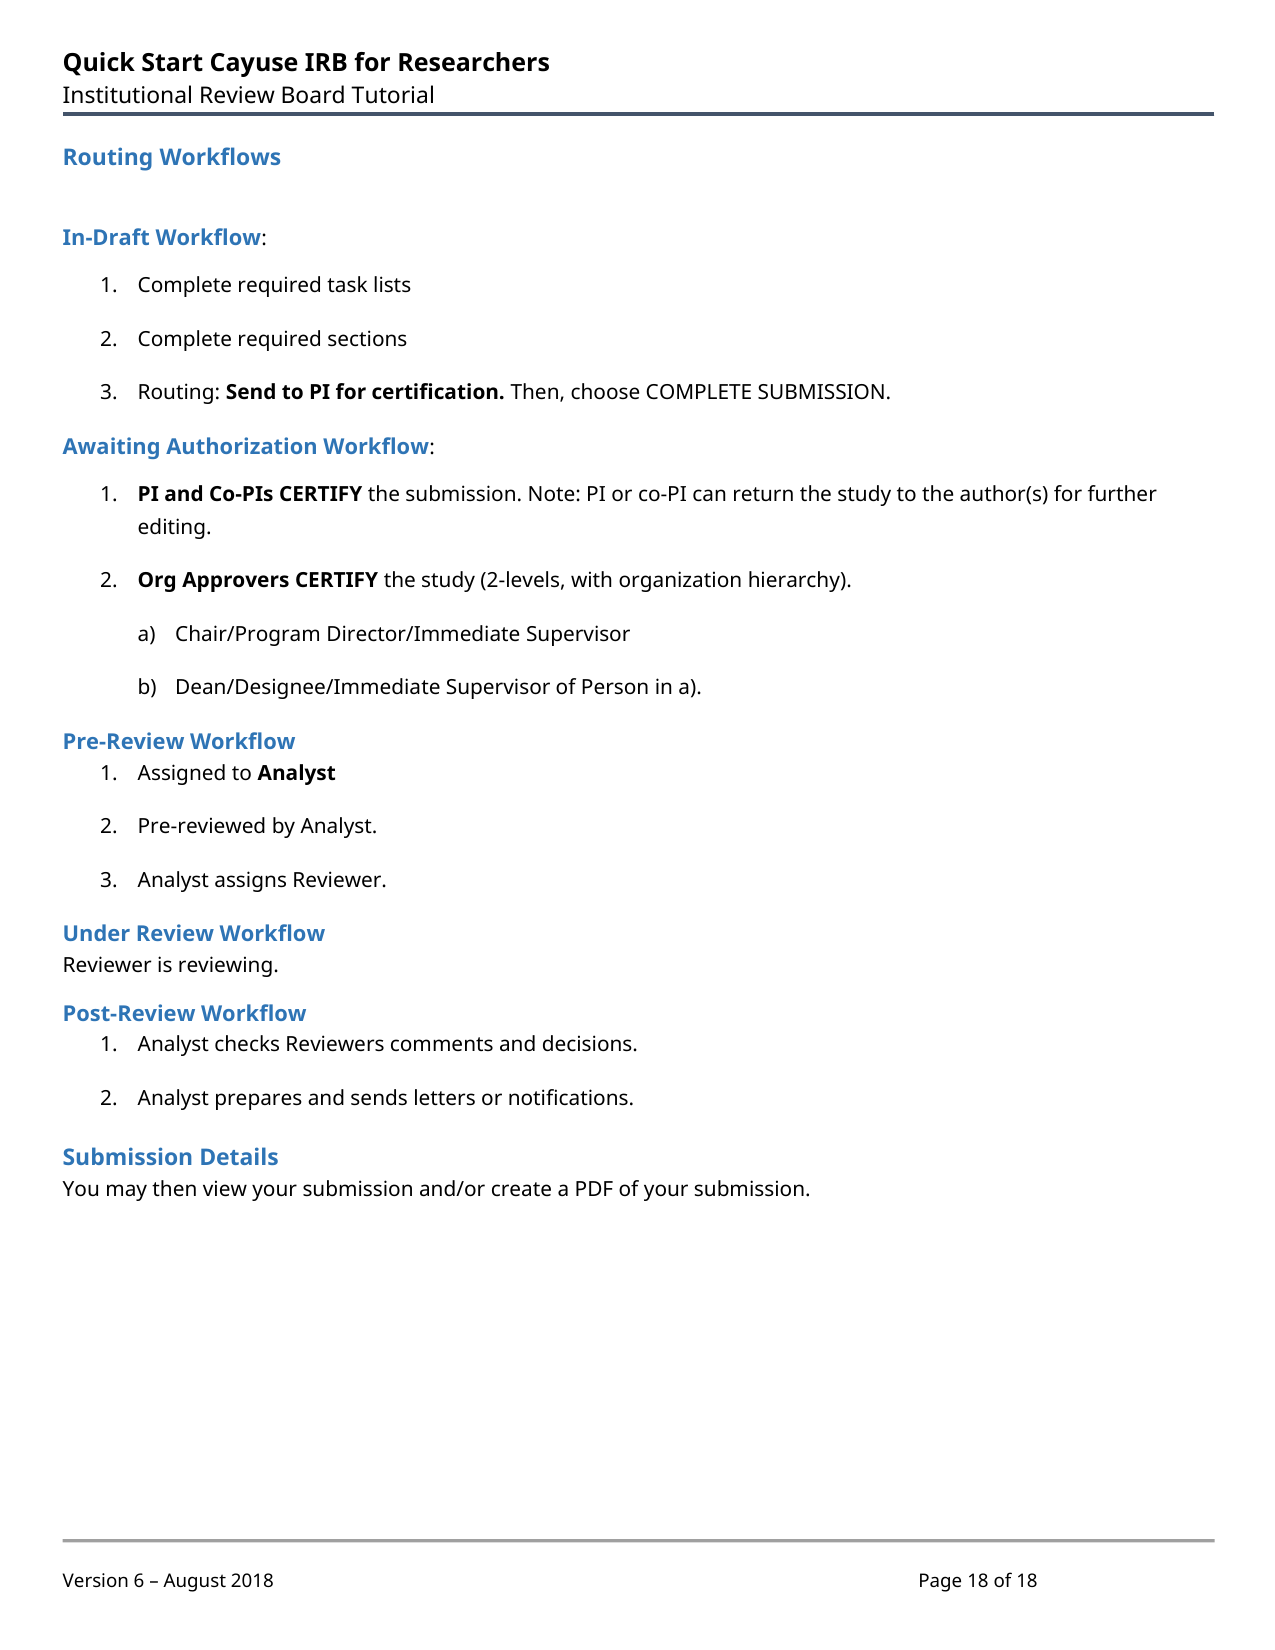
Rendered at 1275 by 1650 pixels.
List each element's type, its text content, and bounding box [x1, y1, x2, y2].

subtitle Under Review Workflow [62, 918, 1214, 948]
list Dean/Designee/Immediate Supervisor of Person in a). [137, 672, 1214, 701]
list Complete required task lists [100, 270, 1214, 299]
list Routing: Send to PI for certification. Then, choose COMPLETE SUBMISSION. [100, 377, 1214, 406]
list Complete required sections [100, 324, 1214, 352]
list Analyst checks Reviewers comments and decisions. [100, 1029, 1214, 1058]
subtitle Pre-Review Workflow [62, 726, 1214, 756]
subtitle Routing Workflows [62, 141, 1214, 172]
list Chair/Program Director/Immediate Supervisor [137, 619, 1214, 647]
text Reviewer is reviewing. [62, 950, 1214, 979]
subtitle Post-Review Workflow [62, 997, 1214, 1027]
list Analyst assigns Reviewer. [100, 865, 1214, 893]
text You may then view your submission and/or create a PDF of your submission. [62, 1174, 1214, 1203]
list Assigned to Analyst [100, 758, 1214, 786]
list Pre-reviewed by Analyst. [100, 811, 1214, 840]
subtitle Submission Details [62, 1141, 1214, 1172]
text In-Draft Workflow: [62, 222, 1214, 251]
text Awaiting Authorization Workflow: [62, 431, 1214, 460]
list PI and Co-PIs CERTIFY the submission. Note: PI or co-PI can return the study to the author(s) for further editing. [100, 479, 1214, 540]
list Org Approvers CERTIFY the study (2-levels, with organization hierarchy). [100, 565, 1214, 594]
list Analyst prepares and sends letters or notifications. [100, 1083, 1214, 1111]
